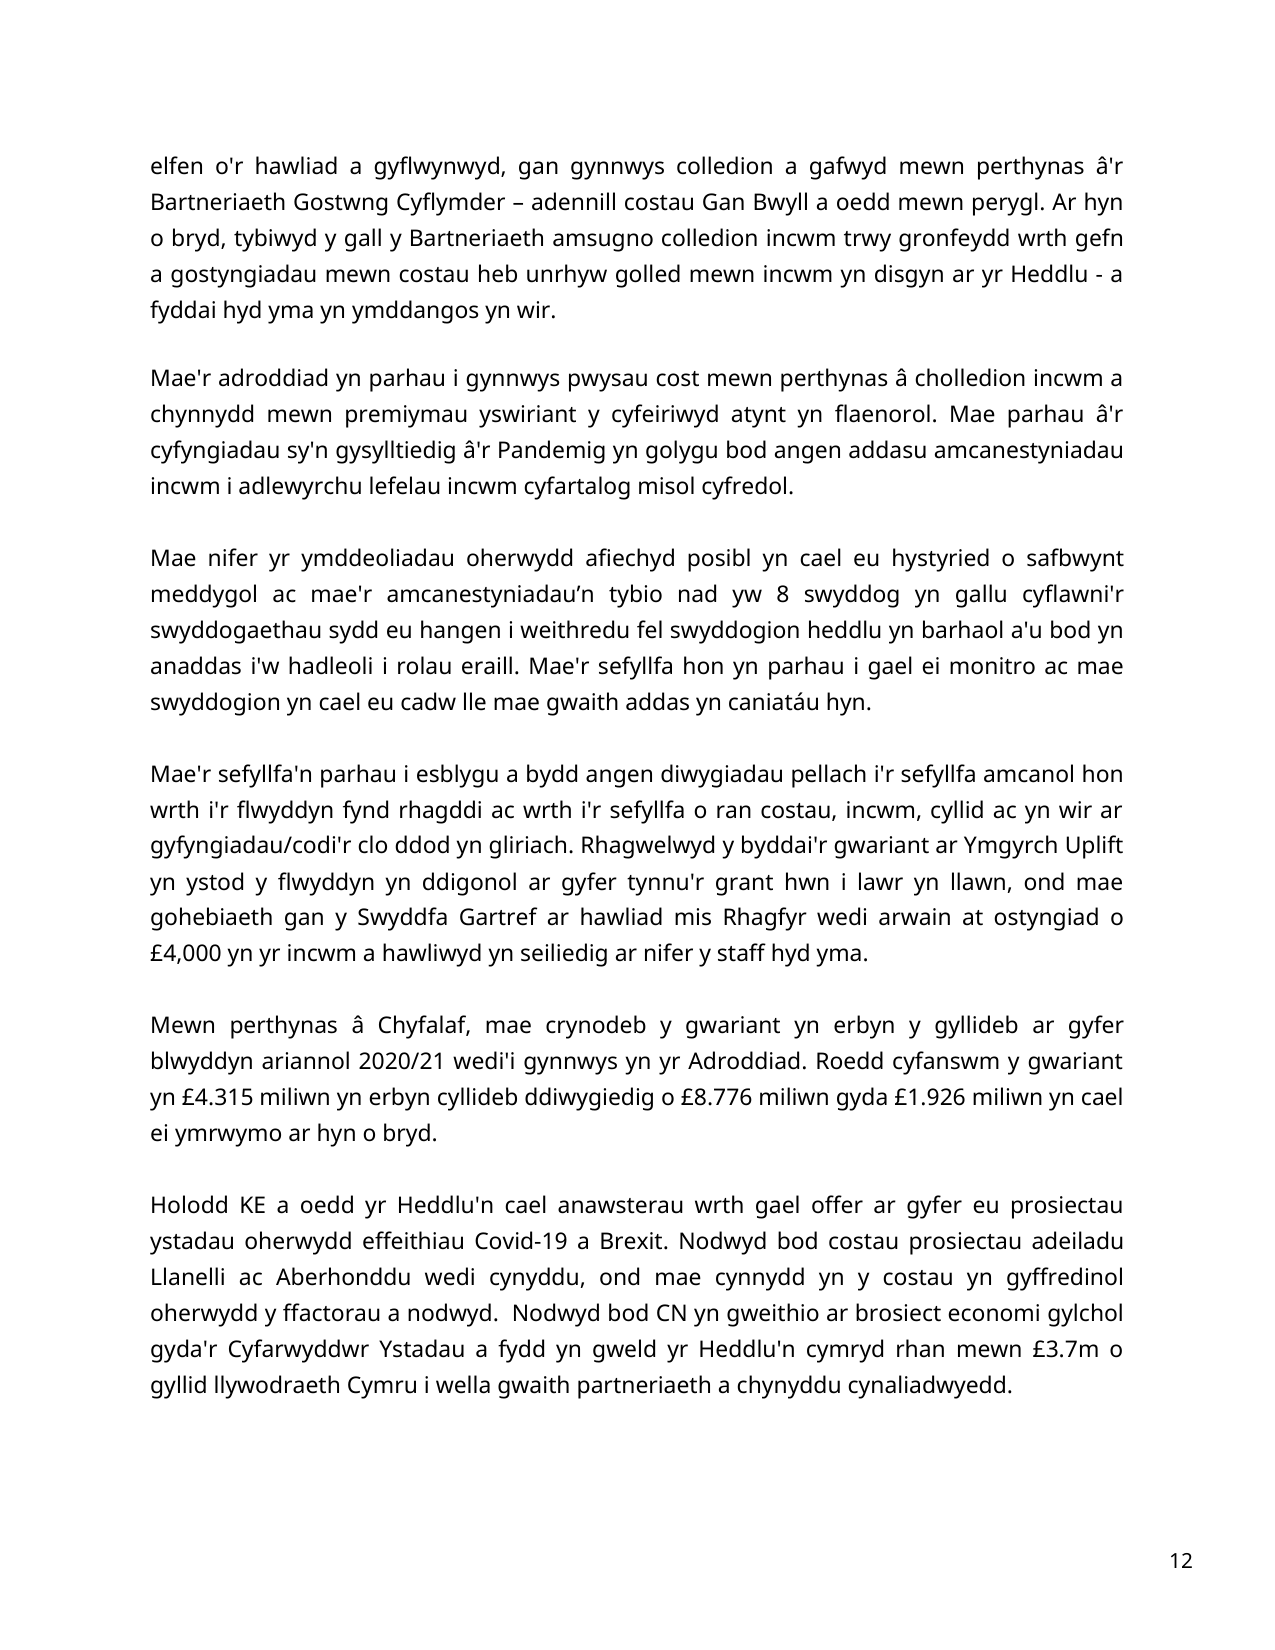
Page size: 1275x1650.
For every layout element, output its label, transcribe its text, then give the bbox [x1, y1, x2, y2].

text Mae'r sefyllfa'n parhau i esblygu a bydd angen diwygiadau pellach i'r sefyllfa amcanol hon wrth i'r flwyddyn fynd rhagddi ac wrth i'r sefyllfa o ran costau, incwm, cyllid ac yn wir ar gyfyngiadau/codi'r clo ddod yn gliriach. Rhagwelwyd y byddai'r gwariant ar Ymgyrch Uplift yn ystod y flwyddyn yn ddigonol ar gyfer tynnu'r grant hwn i lawr yn llawn, ond mae gohebiaeth gan y Swyddfa Gartref ar hawliad mis Rhagfyr wedi arwain at ostyngiad o £4,000 yn yr incwm a hawliwyd yn seiliedig ar nifer y staff hyd yma. [150, 758, 1125, 968]
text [150, 150, 1125, 325]
text Mewn perthynas â Chyfalaf, mae crynodeb y gwariant yn erbyn y gyllideb ar gyfer blwyddyn ariannol 2020/21 wedi'i gynnwys yn yr Adroddiad. Roedd cyfanswm y gwariant yn £4.315 miliwn yn erbyn cyllideb ddiwygiedig o £8.776 miliwn gyda £1.926 miliwn yn cael ei ymrwymo ar hyn o bryd. [150, 1009, 1125, 1148]
text Mae nifer yr ymddeoliadau oherwydd afiechyd posibl yn cael eu hystyried o safbwynt meddygol ac mae'r amcanestyniadau’n tybio nad yw 8 swyddog yn gallu cyflawni'r swyddogaethau sydd eu hangen i weithredu fel swyddogion heddlu yn barhaol a'u bod yn anaddas i'w hadleoli i rolau eraill. Mae'r sefyllfa hon yn parhau i gael ei monitro ac mae swyddogion yn cael eu cadw lle mae gwaith addas yn caniatáu hyn. [150, 542, 1125, 717]
text Mae'r adroddiad yn parhau i gynnwys pwysau cost mewn perthynas â cholledion incwm a chynnydd mewn premiymau yswiriant y cyfeiriwyd atynt yn flaenorol. Mae parhau â'r cyfyngiadau sy'n gysylltiedig â'r Pandemig yn golygu bod angen addasu amcanestyniadau incwm i adlewyrchu lefelau incwm cyfartalog misol cyfredol. [150, 362, 1125, 501]
text Holodd KE a oedd yr Heddlu'n cael anawsterau wrth gael offer ar gyfer eu prosiectau ystadau oherwydd effeithiau Covid-19 a Brexit. Nodwyd bod costau prosiectau adeiladu Llanelli ac Aberhonddu wedi cynyddu, ond mae cynnydd yn y costau yn gyffredinol oherwydd y ffactorau a nodwyd. Nodwyd bod CN yn gweithio ar brosiect economi gylchol gyda'r Cyfarwyddwr Ystadau a fydd yn gweld yr Heddlu'n cymryd rhan mewn £3.7m o gyllid llywodraeth Cymru i wella gwaith partneriaeth a chynyddu cynaliadwyedd. [150, 1189, 1125, 1400]
